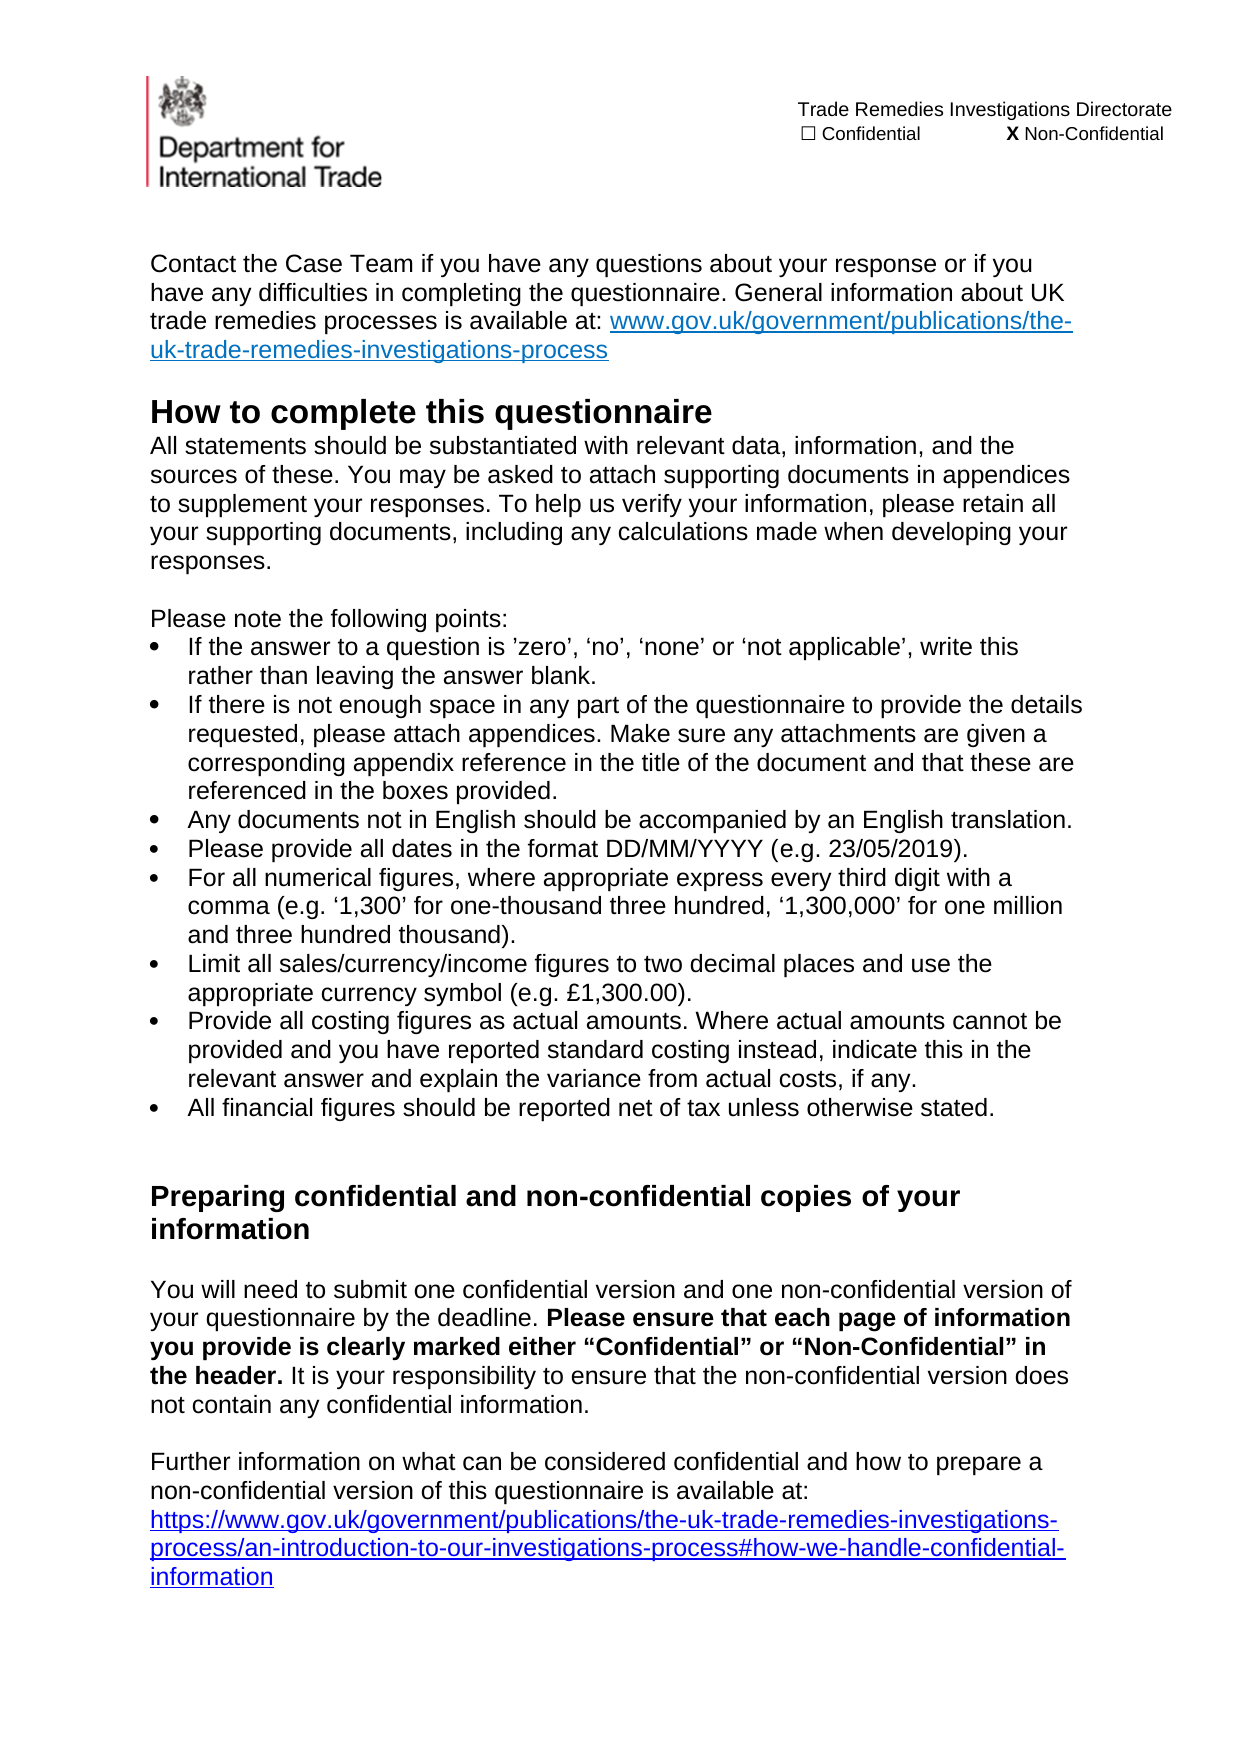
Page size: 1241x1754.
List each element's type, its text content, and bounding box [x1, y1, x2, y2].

text All statements should be substantiated with relevant data, information, and the sources of these. You may be asked to attach supporting documents in appendices to supplement your responses. To help us verify your information, please retain all your supporting documents, including any calculations made when developing your responses. [150, 431, 1090, 575]
list If there is not enough space in any part of the questionnaire to provide the details requested, please attach appendices. Make sure any attachments are given a corresponding appendix reference in the title of the document and that these are referenced in the boxes provided. [150, 690, 1090, 805]
list Please provide all dates in the format DD/MM/YYYY (e.g. 23/05/2019). [150, 834, 1090, 863]
picture [146, 76, 382, 187]
list Any documents not in English should be accompanied by an English translation. [150, 805, 1090, 834]
text You will need to submit one confidential version and one non-confidential version of your questionnaire by the deadline. Please ensure that each page of information you provide is clearly marked either “Confidential” or “Non-Confidential” in the header. It is your responsibility to ensure that the non-confidential version does not contain any confidential information. [150, 1275, 1090, 1418]
list For all numerical figures, where appropriate express every third digit with a comma (e.g. ‘1,300’ for one-thousand three hundred, ‘1,300,000’ for one million and three hundred thousand). [150, 863, 1090, 949]
text Contact the Case Team if you have any questions about your response or if you have any difficulties in completing the questionnaire. General information about UK trade remedies processes is available at: www.gov.uk/government/publications/the-uk-trade-remedies-investigations-process [150, 249, 1090, 364]
list All financial figures should be reported net of tax unless otherwise stated. [150, 1093, 1090, 1121]
list If the answer to a question is ’zero’, ‘no’, ‘none’ or ‘not applicable’, write this rather than leaving the answer blank. [150, 632, 1090, 690]
subtitle How to complete this questionnaire [150, 393, 1090, 431]
text Further information on what can be considered confidential and how to prepare a non-confidential version of this questionnaire is available at: [150, 1447, 1090, 1505]
list Limit all sales/currency/income figures to two decimal places and use the appropriate currency symbol (e.g. £1,300.00). [150, 949, 1090, 1006]
list Provide all costing figures as actual amounts. Where actual amounts cannot be provided and you have reported standard costing instead, indicate this in the relevant answer and explain the variance from actual costs, if any. [150, 1006, 1090, 1093]
text Please note the following points: [150, 575, 1090, 632]
text https://www.gov.uk/government/publications/the-uk-trade-remedies-investigations-process/an-introduction-to-our-investigations-process#how-we-handle-confidential-information [150, 1505, 1090, 1591]
subtitle Preparing confidential and non-confidential copies of your information [150, 1179, 1090, 1246]
